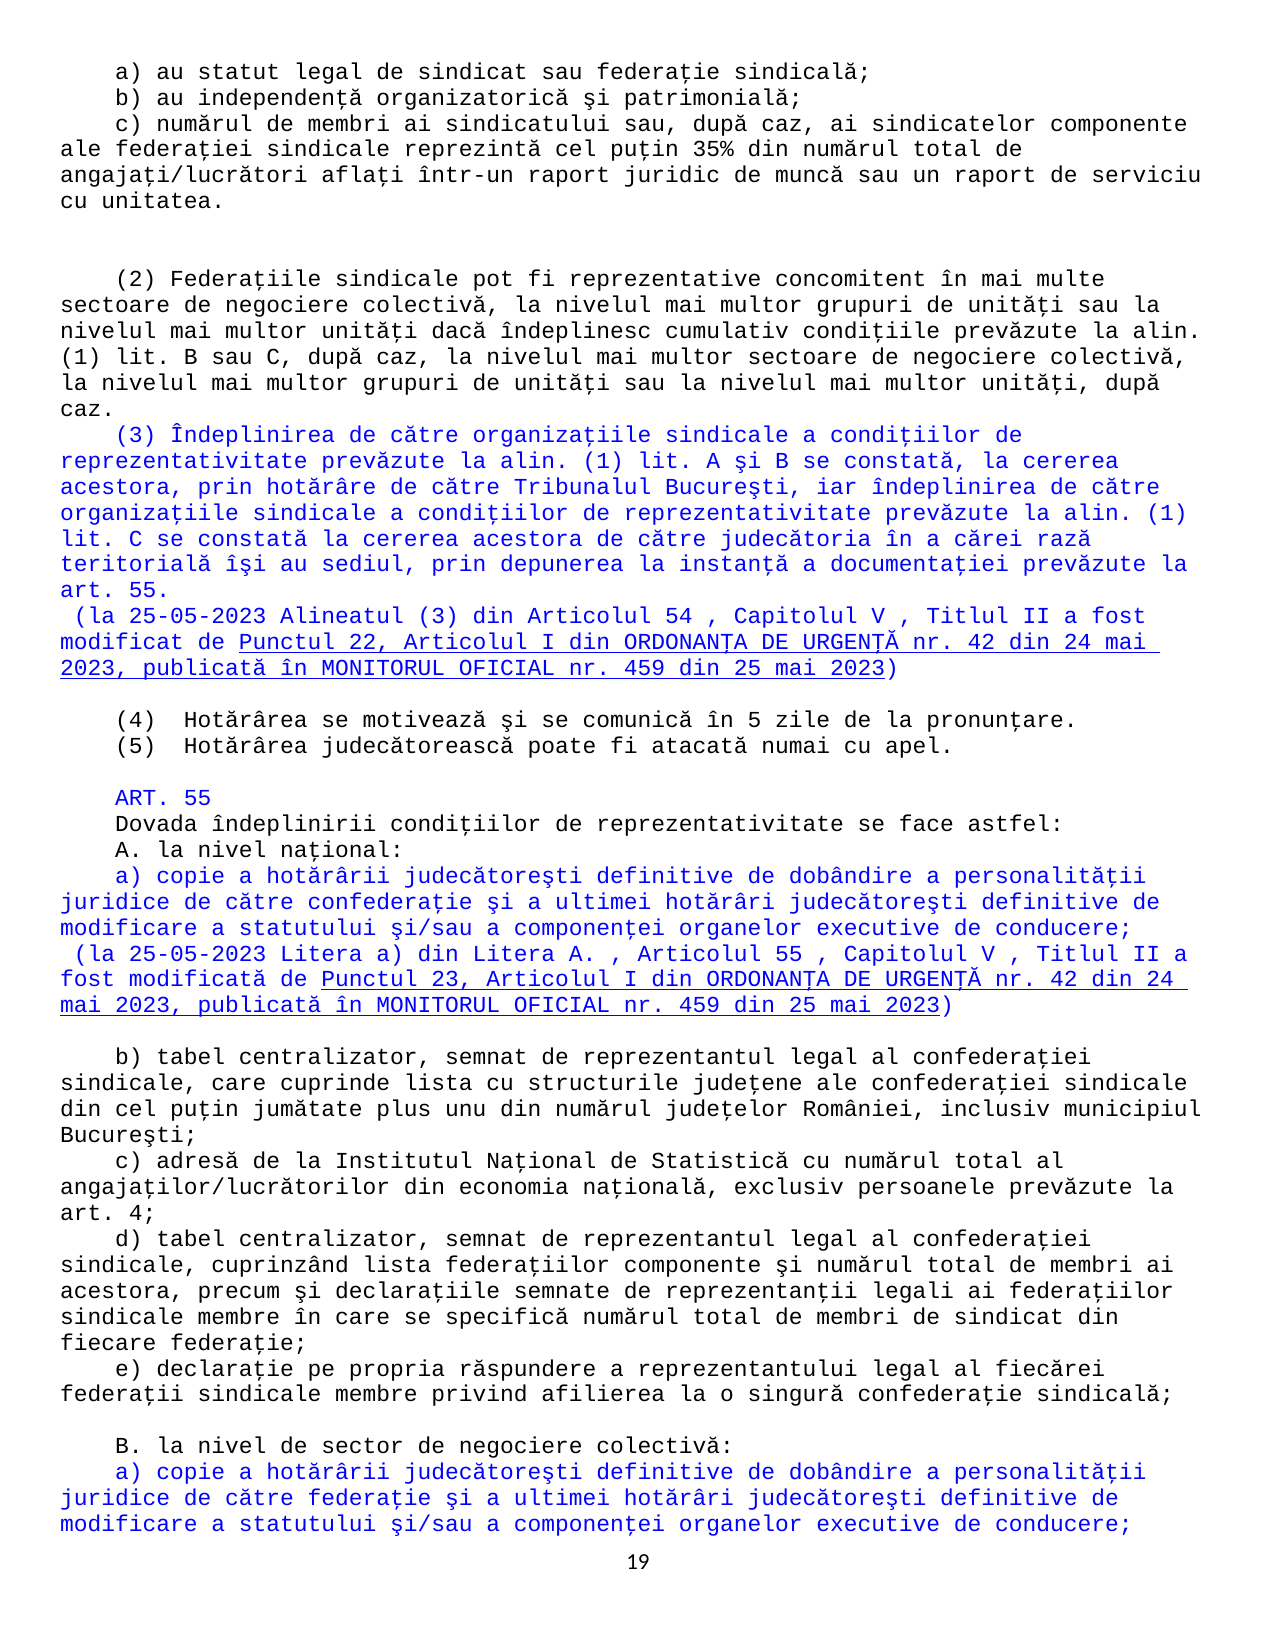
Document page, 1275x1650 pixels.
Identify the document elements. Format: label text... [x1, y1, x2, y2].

text B. la nivel de sector de negociere colectivă: [60, 1435, 1215, 1461]
text (5) Hotărârea judecătorească poate fi atacată numai cu apel. [60, 734, 1215, 760]
text ART. 55 [60, 786, 1215, 812]
text (la 25-05-2023 Alineatul (3) din Articolul 54 , Capitolul V , Titlul II a fost modificat de <LLNK 12023 42180 301 0127>Punctul 22, Articolul I din ORDONANŢA DE URGENŢĂ nr. 42 din 24 mai 2023, publicată în MONITORUL OFICIAL nr. 459 din 25 mai 2023) [60, 605, 1215, 682]
text c) numărul de membri ai sindicatului sau, după caz, ai sindicatelor componente ale federaţiei sindicale reprezintă cel puţin 35% din numărul total de angajaţi/lucrători aflaţi într-un raport juridic de muncă sau un raport de serviciu cu unitatea. [60, 112, 1215, 216]
text d) tabel centralizator, semnat de reprezentantul legal al confederaţiei sindicale, cuprinzând lista federaţiilor componente şi numărul total de membri ai acestora, precum şi declaraţiile semnate de reprezentanţii legali ai federaţiilor sindicale membre în care se specifică numărul total de membri de sindicat din fiecare federaţie; [60, 1227, 1215, 1357]
text e) declaraţie pe propria răspundere a reprezentantului legal al fiecărei federaţii sindicale membre privind afilierea la o singură confederaţie sindicală; [60, 1357, 1215, 1409]
text a) copie a hotărârii judecătoreşti definitive de dobândire a personalităţii juridice de către confederaţie şi a ultimei hotărâri judecătoreşti definitive de modificare a statutului şi/sau a componenţei organelor executive de conducere; [60, 864, 1215, 942]
text c) adresă de la Institutul Naţional de Statistică cu numărul total al angajaţilor/lucrătorilor din economia naţională, exclusiv persoanele prevăzute la art. 4; [60, 1149, 1215, 1227]
text a) au statut legal de sindicat sau federaţie sindicală; [60, 60, 1215, 86]
text (la 25-05-2023 Litera a) din Litera A. , Articolul 55 , Capitolul V , Titlul II a fost modificată de <LLNK 12023 42180 301 0127>Punctul 23, Articolul I din ORDONANŢA DE URGENŢĂ nr. 42 din 24 mai 2023, publicată în MONITORUL OFICIAL nr. 459 din 25 mai 2023) [60, 942, 1215, 1020]
text b) au independenţă organizatorică şi patrimonială; [60, 86, 1215, 112]
text a) copie a hotărârii judecătoreşti definitive de dobândire a personalităţii juridice de către federaţie şi a ultimei hotărâri judecătoreşti definitive de modificare a statutului şi/sau a componenţei organelor executive de conducere; [60, 1461, 1215, 1538]
text Dovada îndeplinirii condiţiilor de reprezentativitate se face astfel: [60, 812, 1215, 838]
text (4) Hotărârea se motivează şi se comunică în 5 zile de la pronunţare. [60, 708, 1215, 734]
text A. la nivel naţional: [60, 838, 1215, 864]
text (3) Îndeplinirea de către organizaţiile sindicale a condiţiilor de reprezentativitate prevăzute la alin. (1) lit. A şi B se constată, la cererea acestora, prin hotărâre de către Tribunalul Bucureşti, iar îndeplinirea de către organizaţiile sindicale a condiţiilor de reprezentativitate prevăzute la alin. (1) lit. C se constată la cererea acestora de către judecătoria în a cărei rază teritorială îşi au sediul, prin depunerea la instanţă a documentaţiei prevăzute la art. 55. [60, 423, 1215, 605]
text b) tabel centralizator, semnat de reprezentantul legal al confederaţiei sindicale, care cuprinde lista cu structurile judeţene ale confederaţiei sindicale din cel puţin jumătate plus unu din numărul judeţelor României, inclusiv municipiul Bucureşti; [60, 1046, 1215, 1149]
text (2) Federaţiile sindicale pot fi reprezentative concomitent în mai multe sectoare de negociere colectivă, la nivelul mai multor grupuri de unităţi sau la nivelul mai multor unităţi dacă îndeplinesc cumulativ condiţiile prevăzute la alin. (1) lit. B sau C, după caz, la nivelul mai multor sectoare de negociere colectivă, la nivelul mai multor grupuri de unităţi sau la nivelul mai multor unităţi, după caz. [60, 267, 1215, 423]
